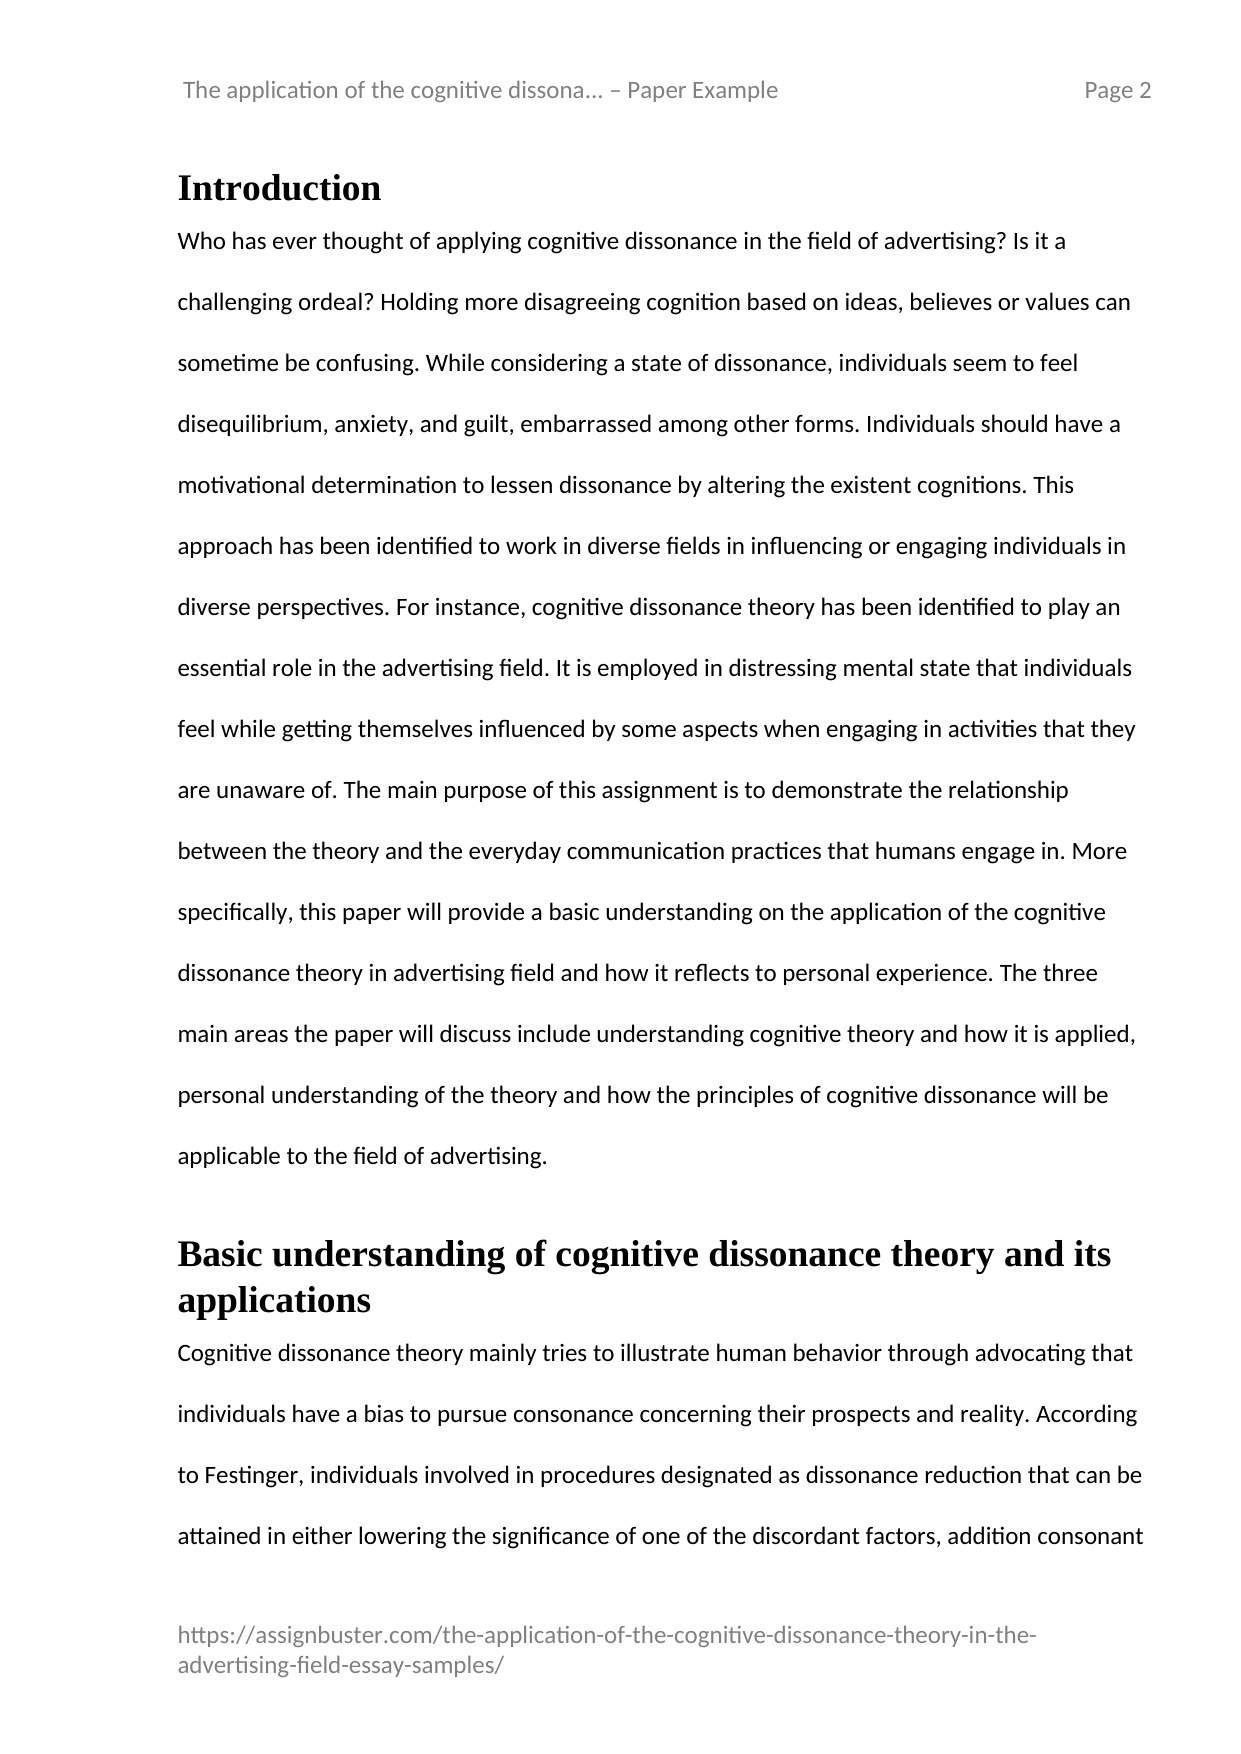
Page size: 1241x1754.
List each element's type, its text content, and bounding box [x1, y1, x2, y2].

text Who has ever thought of applying cognitive dissonance in the field of advertising? Is it a challenging ordeal? Holding more disagreeing cognition based on ideas, believes or values can sometime be confusing. While considering a state of dissonance, individuals seem to feel disequilibrium, anxiety, and guilt, embarrassed among other forms. Individuals should have a motivational determination to lessen dissonance by altering the existent cognitions. This approach has been identified to work in diverse fields in influencing or engaging individuals in diverse perspectives. For instance, cognitive dissonance theory has been identified to play an essential role in the advertising field. It is employed in distressing mental state that individuals feel while getting themselves influenced by some aspects when engaging in activities that they are unaware of. The main purpose of this assignment is to demonstrate the relationship between the theory and the everyday communication practices that humans engage in. More specifically, this paper will provide a basic understanding on the application of the cognitive dissonance theory in advertising field and how it reflects to personal experience. The three main areas the paper will discuss include understanding cognitive theory and how it is applied, personal understanding of the theory and how the principles of cognitive dissonance will be applicable to the field of advertising. [177, 225, 1152, 1171]
subtitle Basic understanding of cognitive dissonance theory and its applications [177, 1231, 1152, 1321]
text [177, 1337, 1152, 1550]
subtitle Introduction [177, 166, 1152, 209]
